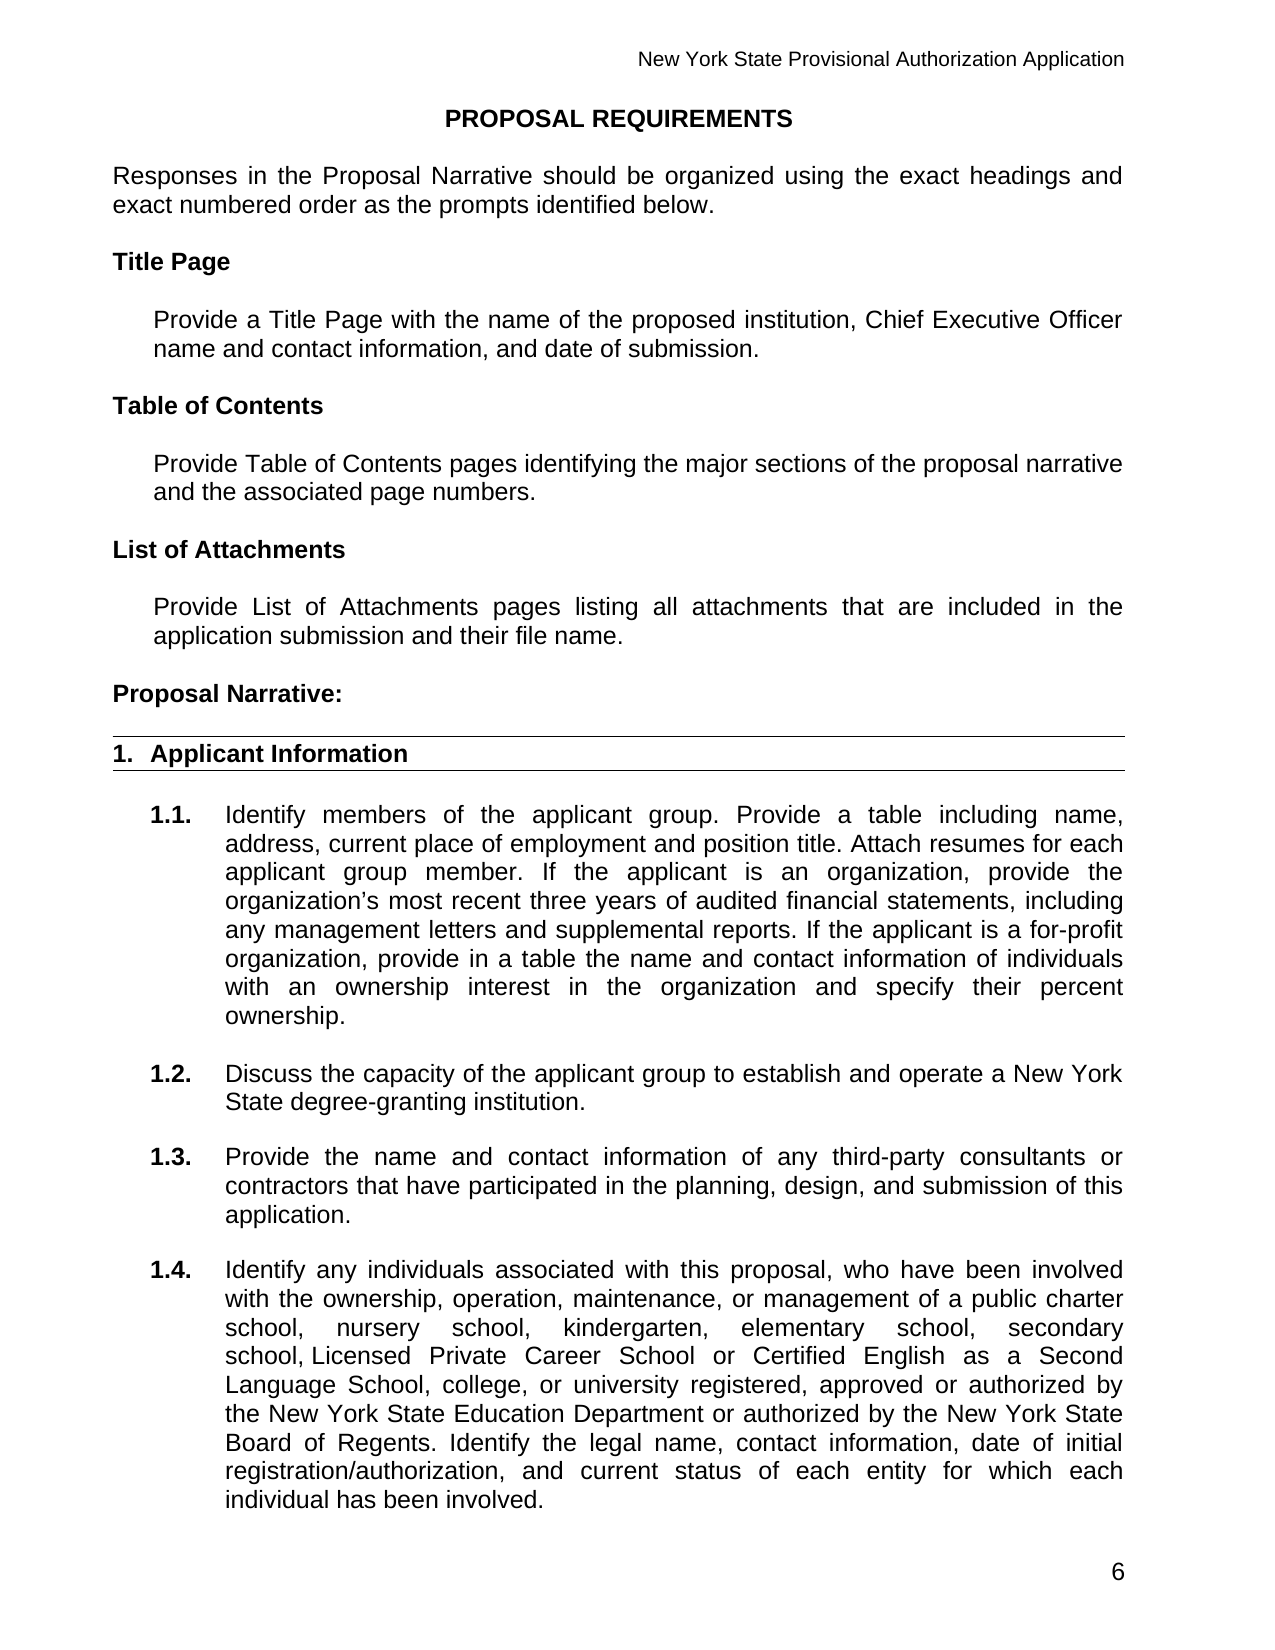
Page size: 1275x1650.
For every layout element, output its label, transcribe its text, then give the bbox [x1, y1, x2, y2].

subtitle Applicant Information [112, 737, 1125, 771]
text Responses in the Proposal Narrative should be organized using the exact headings and exact numbered order as the prompts identified below. [112, 161, 1125, 218]
text Provide Table of Contents pages identifying the major sections of the proposal narrative and the associated page numbers. [153, 448, 1125, 506]
list Discuss the capacity of the applicant group to establish and operate a New York State degree-granting institution. [150, 1058, 1125, 1116]
text Provide List of Attachments pages listing all attachments that are included in the application submission and their file name. [153, 592, 1125, 650]
text Provide a Title Page with the name of the proposed institution, Chief Executive Officer name and contact information, and date of submission. [153, 305, 1125, 362]
list Identify any individuals associated with this proposal, who have been involved with the ownership, operation, maintenance, or management of a public charter school, nursery school, kindergarten, elementary school, secondary school, Licensed Private Career School or Certified English as a Second Language School, college, or university registered, approved or authorized by the New York State Education Department or authorized by the New York State Board of Regents. Identify the legal name, contact information, date of initial registration/authorization, and current status of each entity for which each individual has been involved. [150, 1255, 1125, 1514]
subtitle Proposal Narrative: [112, 678, 1125, 707]
subtitle Title Page [112, 247, 1125, 276]
subtitle List of Attachments [112, 535, 1125, 563]
list Identify members of the applicant group. Provide a table including name, address, current place of employment and position title. Attach resumes for each applicant group member. If the applicant is an organization, provide the organization’s most recent three years of audited financial statements, including any management letters and supplemental reports. If the applicant is a for-profit organization, provide in a table the name and contact information of individuals with an ownership interest in the organization and specify their percent ownership. [150, 800, 1125, 1030]
subtitle Table of Contents [112, 391, 1125, 420]
list Provide the name and contact information of any third-party consultants or contractors that have participated in the planning, design, and submission of this application. [150, 1142, 1125, 1229]
subtitle PROPOSAL REQUIREMENTS [112, 103, 1125, 132]
